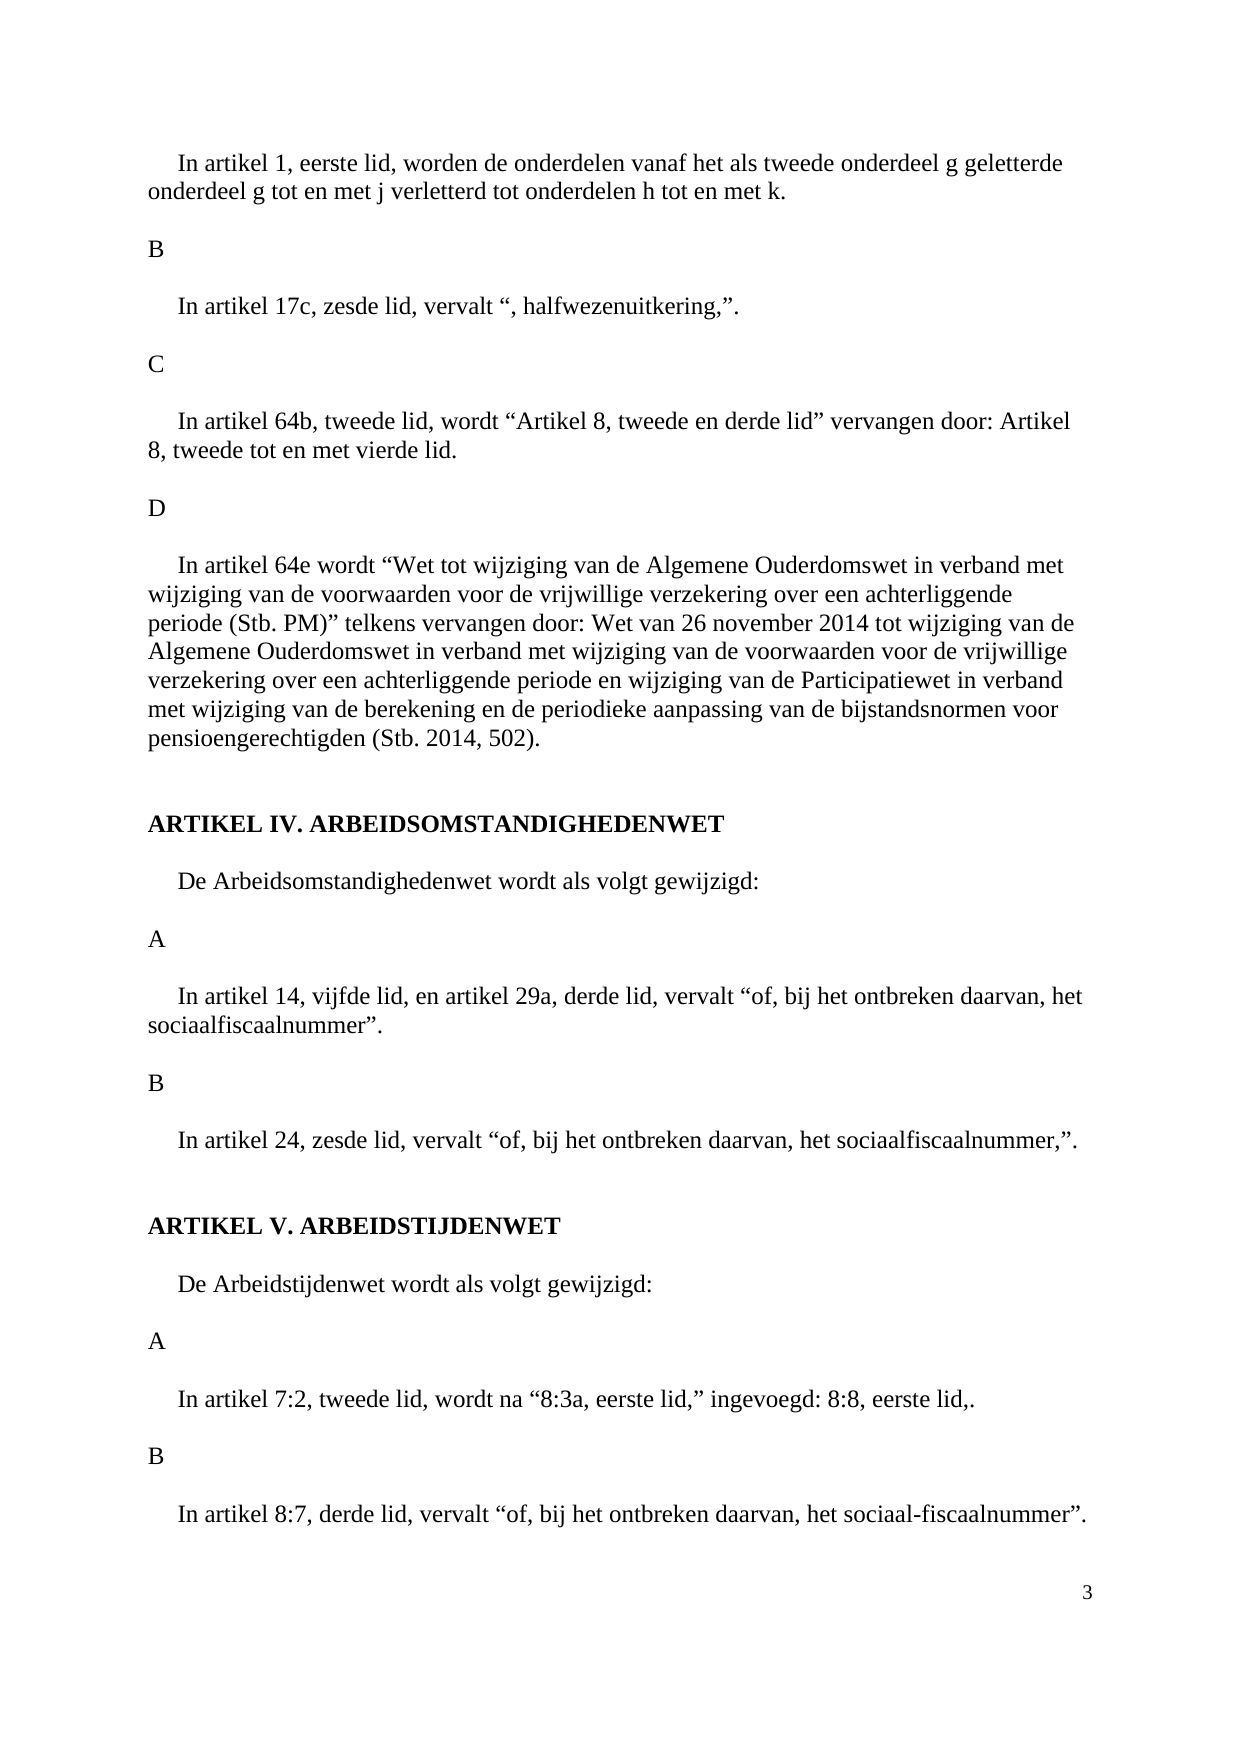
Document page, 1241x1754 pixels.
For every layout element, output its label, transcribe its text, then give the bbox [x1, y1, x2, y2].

text In artikel 14, vijfde lid, en artikel 29a, derde lid, vervalt “of, bij het ontbreken daarvan, het sociaalfiscaalnummer”. [148, 981, 1092, 1039]
text A [148, 1326, 1092, 1355]
text D [148, 493, 1092, 521]
text B [148, 234, 1092, 263]
text ARTIKEL V. ARBEIDSTIJDENWET [148, 1211, 1092, 1240]
text In artikel 64e wordt “Wet tot wijziging van de Algemene Ouderdomswet in verband met wijziging van de voorwaarden voor de vrijwillige verzekering over een achterliggende periode (Stb. PM)” telkens vervangen door: Wet van 26 november 2014 tot wijziging van de Algemene Ouderdomswet in verband met wijziging van de voorwaarden voor de vrijwillige verzekering over een achterliggende periode en wijziging van de Participatiewet in verband met wijziging van de berekening en de periodieke aanpassing van de bijstandsnormen voor pensioengerechtigden (Stb. 2014, 502). [148, 550, 1092, 751]
text De Arbeidsomstandighedenwet wordt als volgt gewijzigd: [148, 866, 1092, 895]
text ARTIKEL IV. ARBEIDSOMSTANDIGHEDENWET [148, 809, 1092, 838]
text In artikel 8:7, derde lid, vervalt “of, bij het ontbreken daarvan, het sociaal-fiscaalnummer”. [148, 1499, 1092, 1528]
text In artikel 1, eerste lid, worden de onderdelen vanaf het als tweede onderdeel g geletterde onderdeel g tot en met j verletterd tot onderdelen h tot en met k. [148, 148, 1092, 205]
text B [148, 1441, 1092, 1470]
text De Arbeidstijdenwet wordt als volgt gewijzigd: [148, 1269, 1092, 1298]
text In artikel 64b, tweede lid, wordt “Artikel 8, tweede en derde lid” vervangen door: Artikel 8, tweede tot en met vierde lid. [148, 406, 1092, 464]
text In artikel 24, zesde lid, vervalt “of, bij het ontbreken daarvan, het sociaalfiscaalnummer,”. [148, 1125, 1092, 1154]
text C [148, 349, 1092, 378]
text In artikel 7:2, tweede lid, wordt na “8:3a, eerste lid,” ingevoegd: 8:8, eerste lid,. [148, 1384, 1092, 1413]
text B [148, 1068, 1092, 1096]
text In artikel 17c, zesde lid, vervalt “, halfwezenuitkering,”. [148, 291, 1092, 320]
text A [148, 924, 1092, 953]
